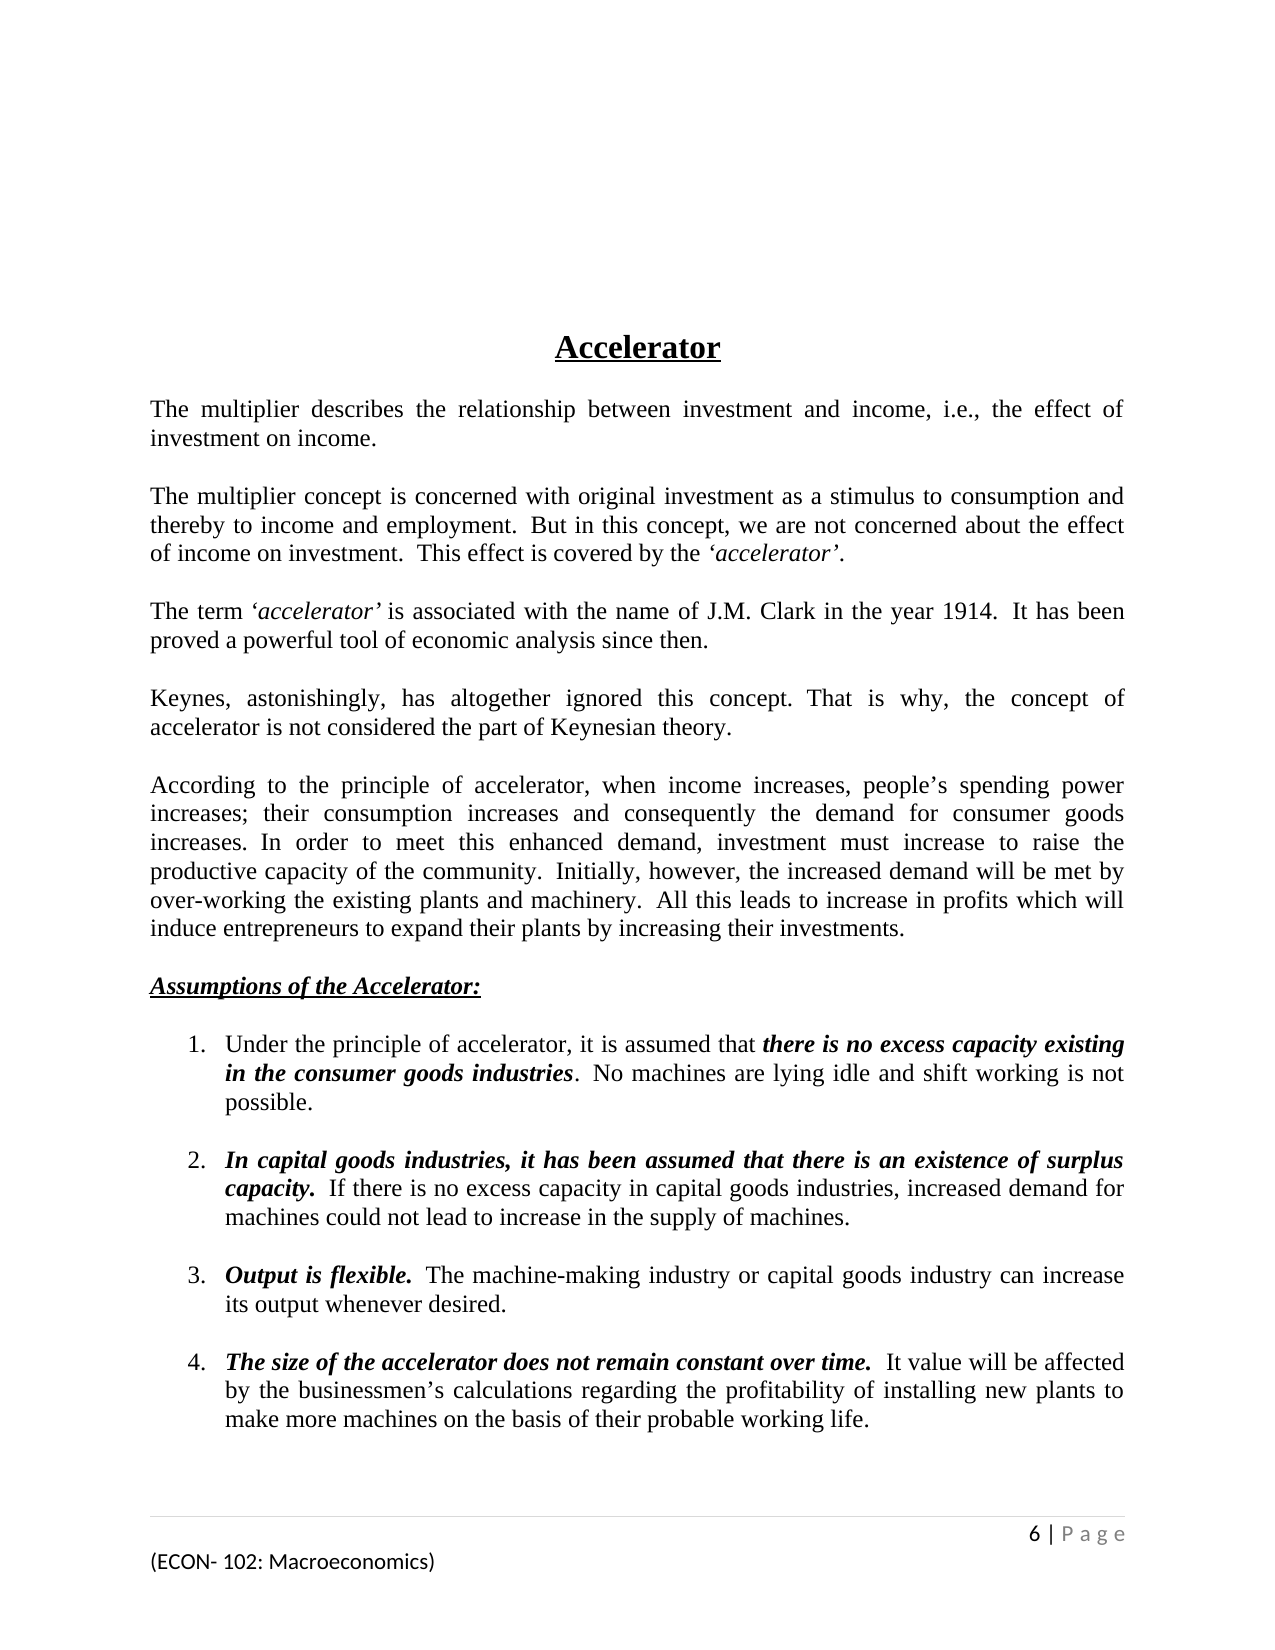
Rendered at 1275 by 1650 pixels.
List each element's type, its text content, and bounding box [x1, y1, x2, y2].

list Under the principle of accelerator, it is assumed that there is no excess capacity existing in the consumer goods industries. No machines are lying idle and shift working is not possible. [187, 1029, 1125, 1116]
text Assumptions of the Accelerator: [150, 971, 1125, 1000]
text The multiplier concept is concerned with original investment as a stimulus to consumption and thereby to income and employment. But in this concept, we are not concerned about the effect of income on investment. This effect is covered by the ‘accelerator’. [150, 481, 1125, 567]
list Output is flexible. The machine-making industry or capital goods industry can increase its output whenever desired. [187, 1260, 1125, 1318]
list The size of the accelerator does not remain constant over time. It value will be affected by the businessmen’s calculations regarding the profitability of installing new plants to make more machines on the basis of their probable working life. [187, 1347, 1125, 1433]
text Accelerator [150, 327, 1125, 365]
text The term ‘accelerator’ is associated with the name of J.M. Clark in the year 1914. It has been proved a powerful tool of economic analysis since then. [150, 596, 1125, 654]
text The multiplier describes the relationship between investment and income, i.e., the effect of investment on income. [150, 394, 1125, 452]
list In capital goods industries, it has been assumed that there is an existence of surplus capacity. If there is no excess capacity in capital goods industries, increased demand for machines could not lead to increase in the supply of machines. [187, 1145, 1125, 1231]
text According to the principle of accelerator, when income increases, people’s spending power increases; their consumption increases and consequently the demand for consumer goods increases. In order to meet this enhanced demand, investment must increase to raise the productive capacity of the community. Initially, however, the increased demand will be met by over-working the existing plants and machinery. All this leads to increase in profits which will induce entrepreneurs to expand their plants by increasing their investments. [150, 770, 1125, 942]
text Keynes, astonishingly, has altogether ignored this concept. That is why, the concept of accelerator is not considered the part of Keynesian theory. [150, 683, 1125, 741]
